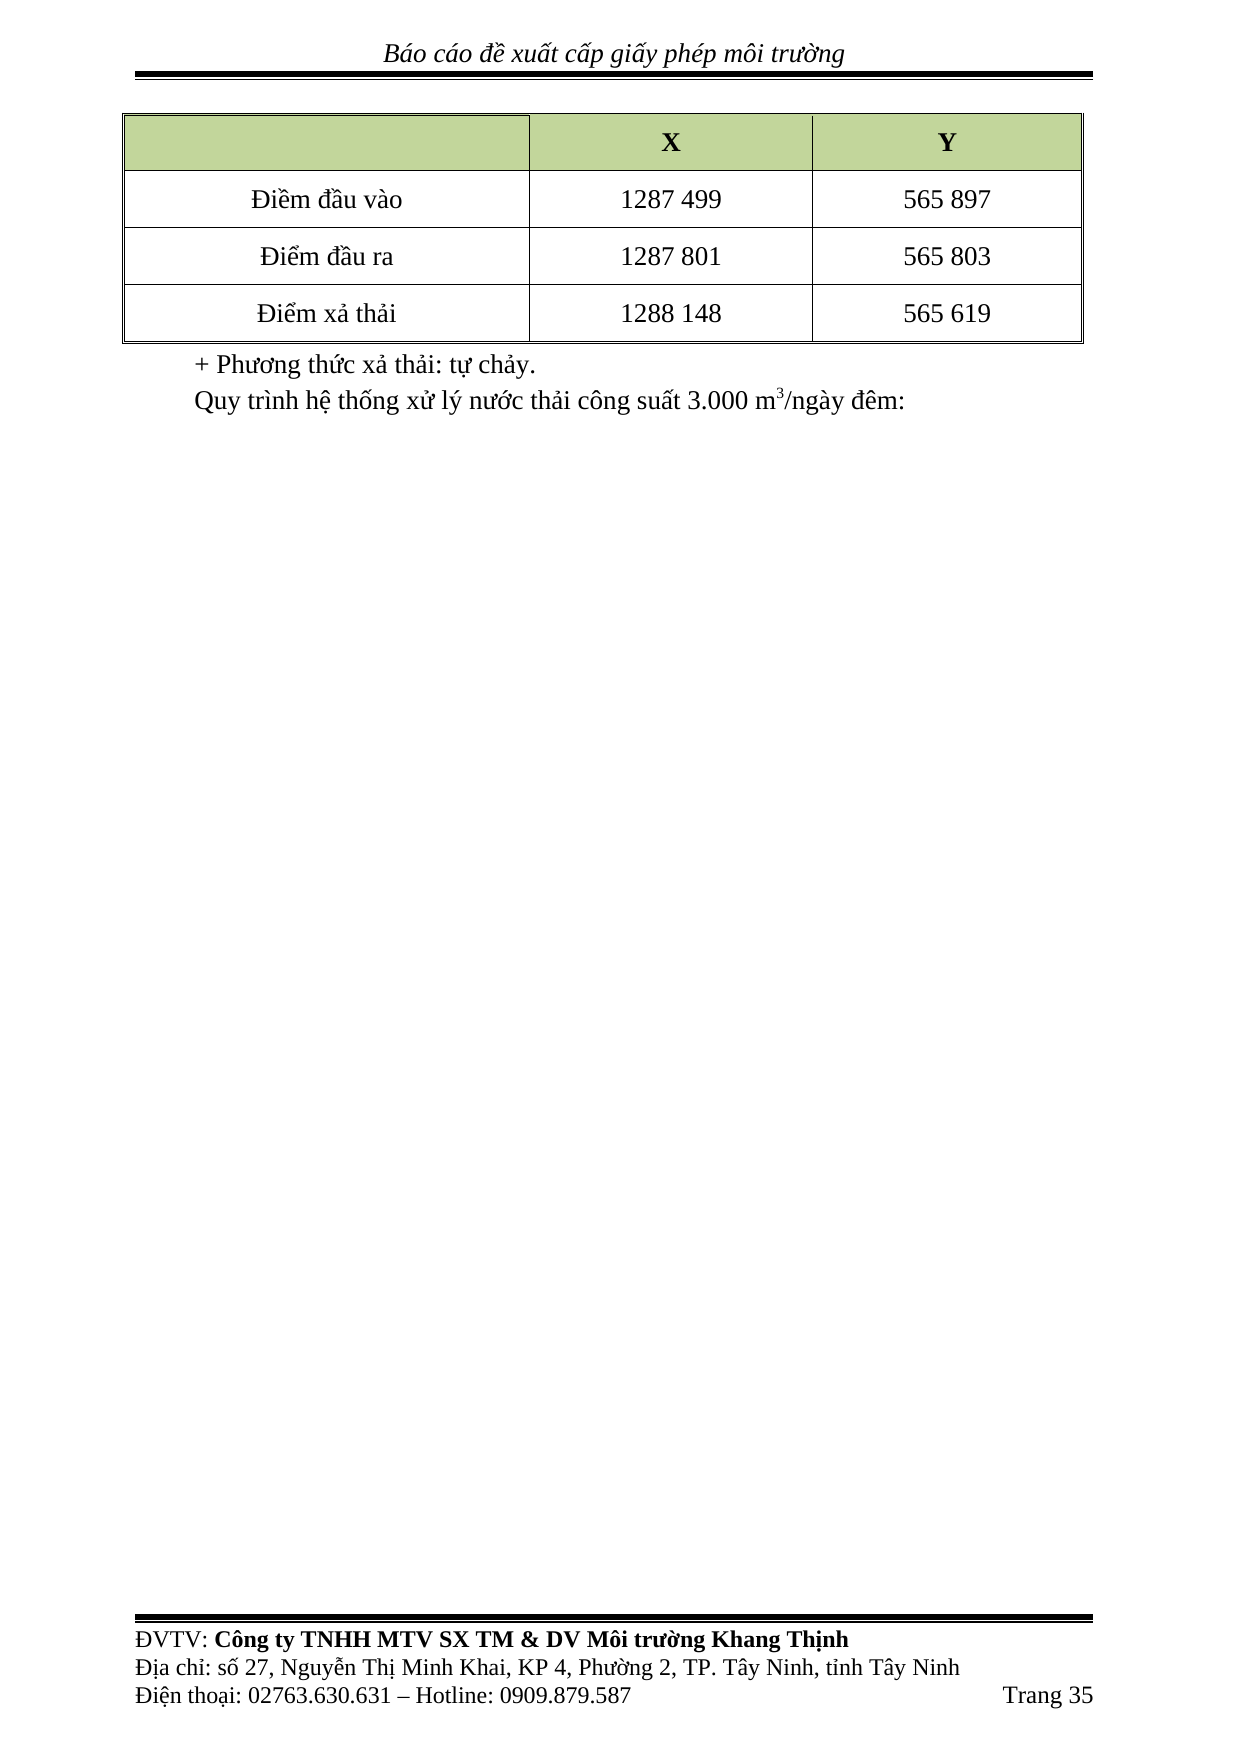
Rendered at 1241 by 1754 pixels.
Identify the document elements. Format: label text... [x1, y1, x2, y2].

table_cell Điềm đầu vào [125, 171, 529, 227]
table_cell 1288 148 [530, 285, 812, 341]
table_cell Điểm đầu ra [125, 228, 529, 284]
table_cell X [530, 114, 812, 170]
table_header Điểm [125, 116, 529, 170]
text Quy trình hệ thống xử lý nước thải công suất 3.000 m3/ngày đêm: [135, 384, 1093, 415]
table_cell Y [812, 114, 1081, 170]
table_cell 565 803 [813, 228, 1081, 284]
table_cell Điểm xả thải [125, 285, 529, 341]
table_cell 1287 801 [530, 228, 812, 284]
table_cell 1287 499 [530, 171, 812, 227]
text + Phương thức xả thải: tự chảy. [135, 348, 1093, 380]
table_cell 565 897 [813, 171, 1081, 227]
table_cell 565 619 [813, 285, 1081, 341]
